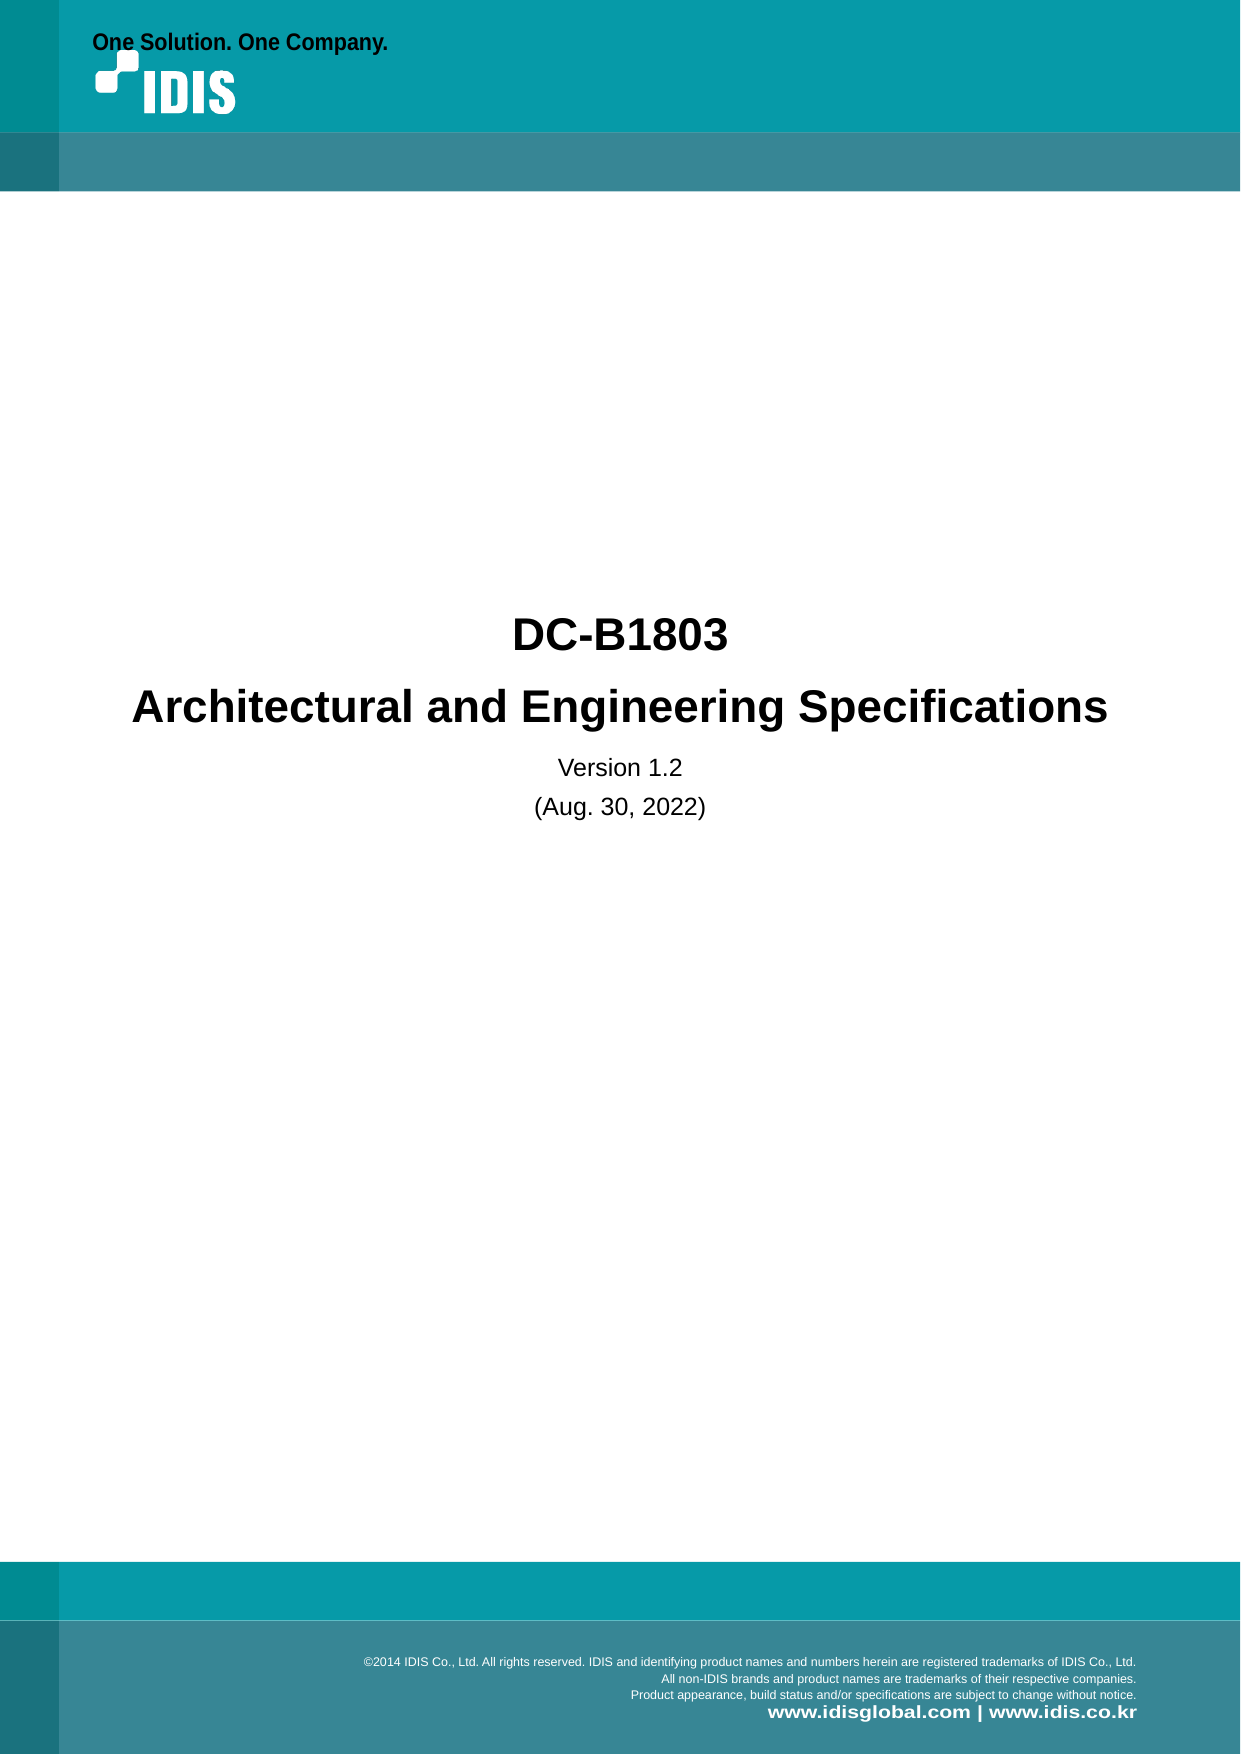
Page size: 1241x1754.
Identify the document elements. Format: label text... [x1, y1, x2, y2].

title Architectural and Engineering Specifications [118, 680, 1122, 733]
text (Aug. 30, 2022) [118, 792, 1122, 821]
picture [84, 49, 262, 118]
subtitle Version 1.2 [118, 753, 1122, 782]
text DC-B1803 [118, 607, 1122, 660]
